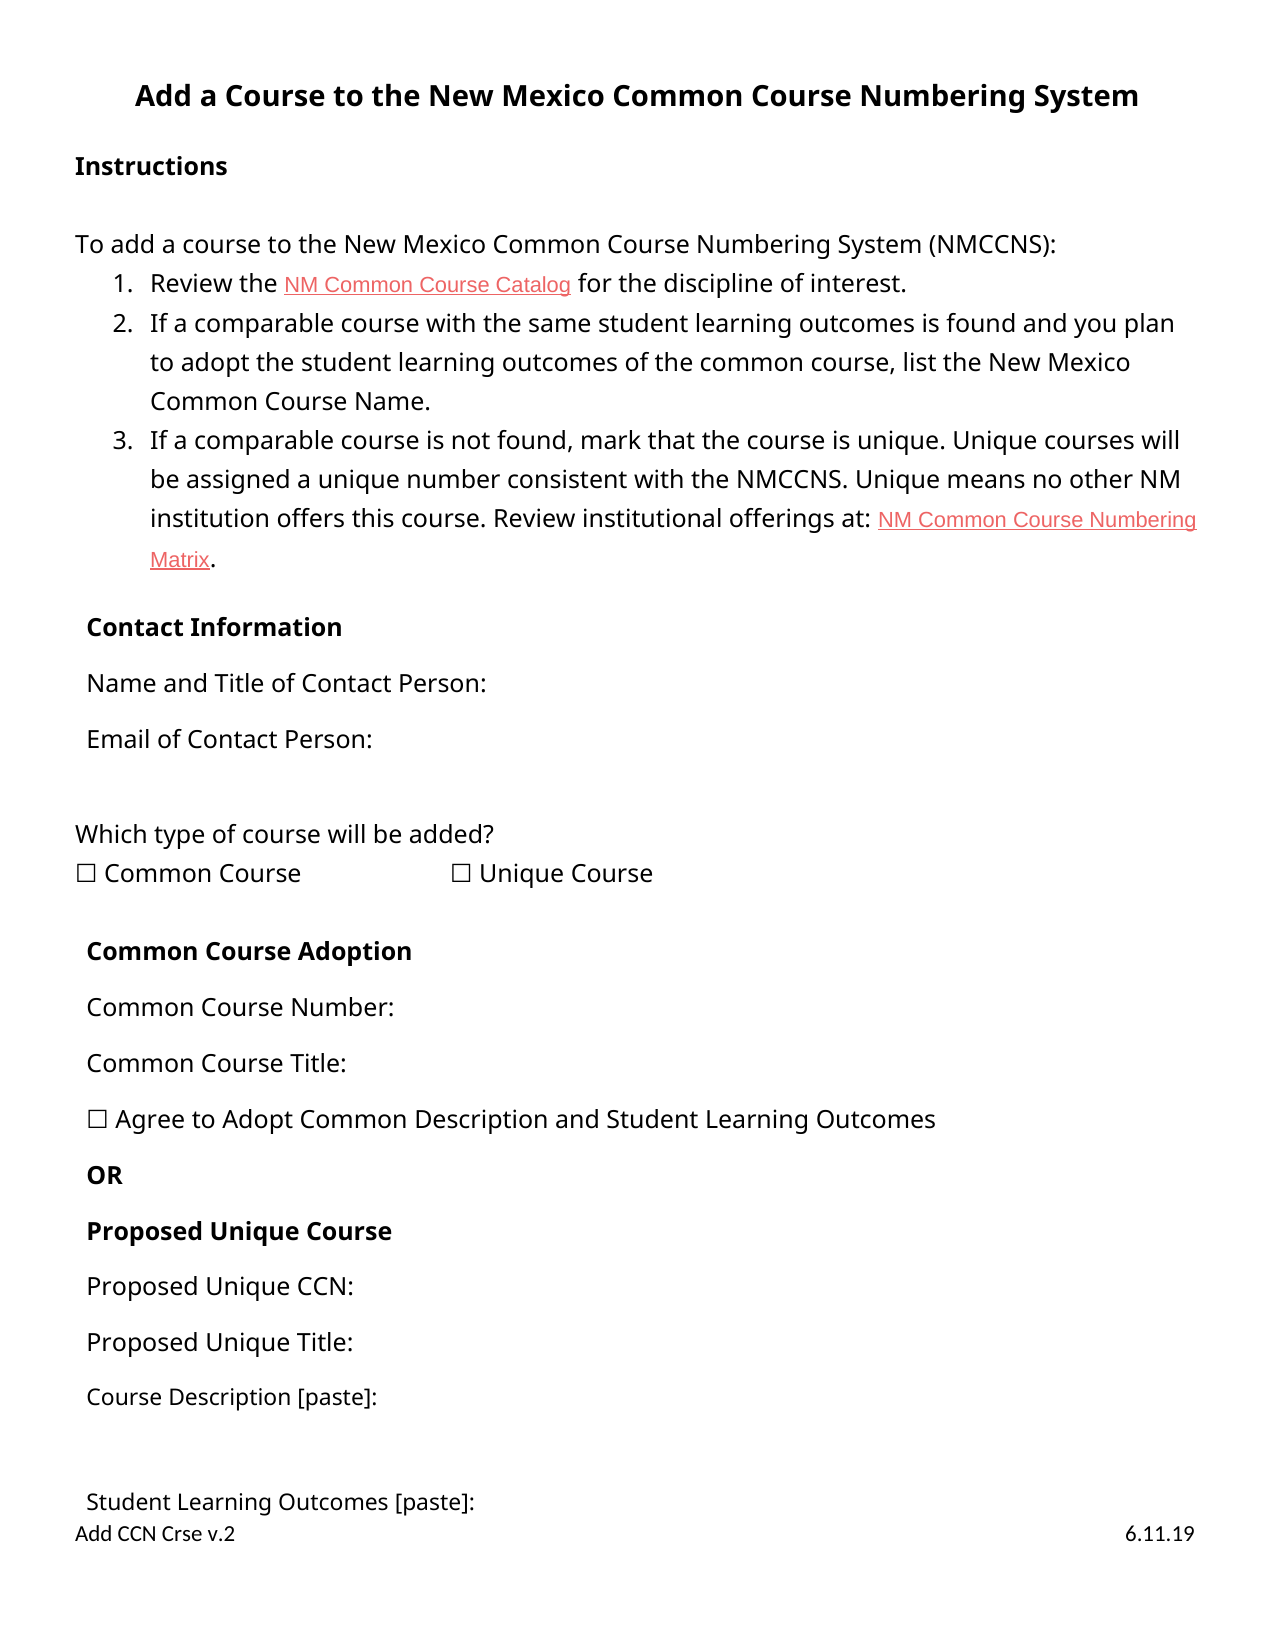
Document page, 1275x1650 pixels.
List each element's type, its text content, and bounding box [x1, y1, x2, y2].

text Proposed Unique Title: [86, 1325, 1200, 1359]
text Student Learning Outcomes [paste]: [86, 1486, 1200, 1517]
text Proposed Unique CCN: [86, 1269, 1200, 1303]
text Common Course Unique Course [75, 856, 1200, 890]
text Agree to Adopt Common Description and Student Learning Outcomes [86, 1101, 1200, 1136]
text Course Description [paste]: [86, 1381, 1200, 1412]
list If a comparable course with the same student learning outcomes is found and you plan to adopt the student learning outcomes of the common course, list the New Mexico Common Course Name. [112, 305, 1200, 418]
text Instructions [75, 149, 1200, 183]
text Which type of course will be added? [75, 816, 1200, 851]
text Proposed Unique Course [86, 1213, 1200, 1247]
text OR [86, 1157, 1200, 1191]
list Review the NM Common Course Catalog for the discipline of interest. [112, 266, 1200, 300]
text Common Course Title: [86, 1046, 1200, 1080]
text Contact Information [86, 610, 1200, 644]
text Email of Contact Person: [86, 721, 1200, 756]
text Common Course Number: [86, 990, 1200, 1024]
list If a comparable course is not found, mark that the course is unique. Unique courses will be assigned a unique number consistent with the NMCCNS. Unique means no other NM institution offers this course. Review institutional offerings at: NM Common Course Numbering Matrix. [112, 423, 1200, 574]
text Name and Title of Contact Person: [86, 666, 1200, 700]
text To add a course to the New Mexico Common Course Numbering System (NMCCNS): [75, 227, 1200, 261]
text Common Course Adoption [86, 934, 1200, 968]
